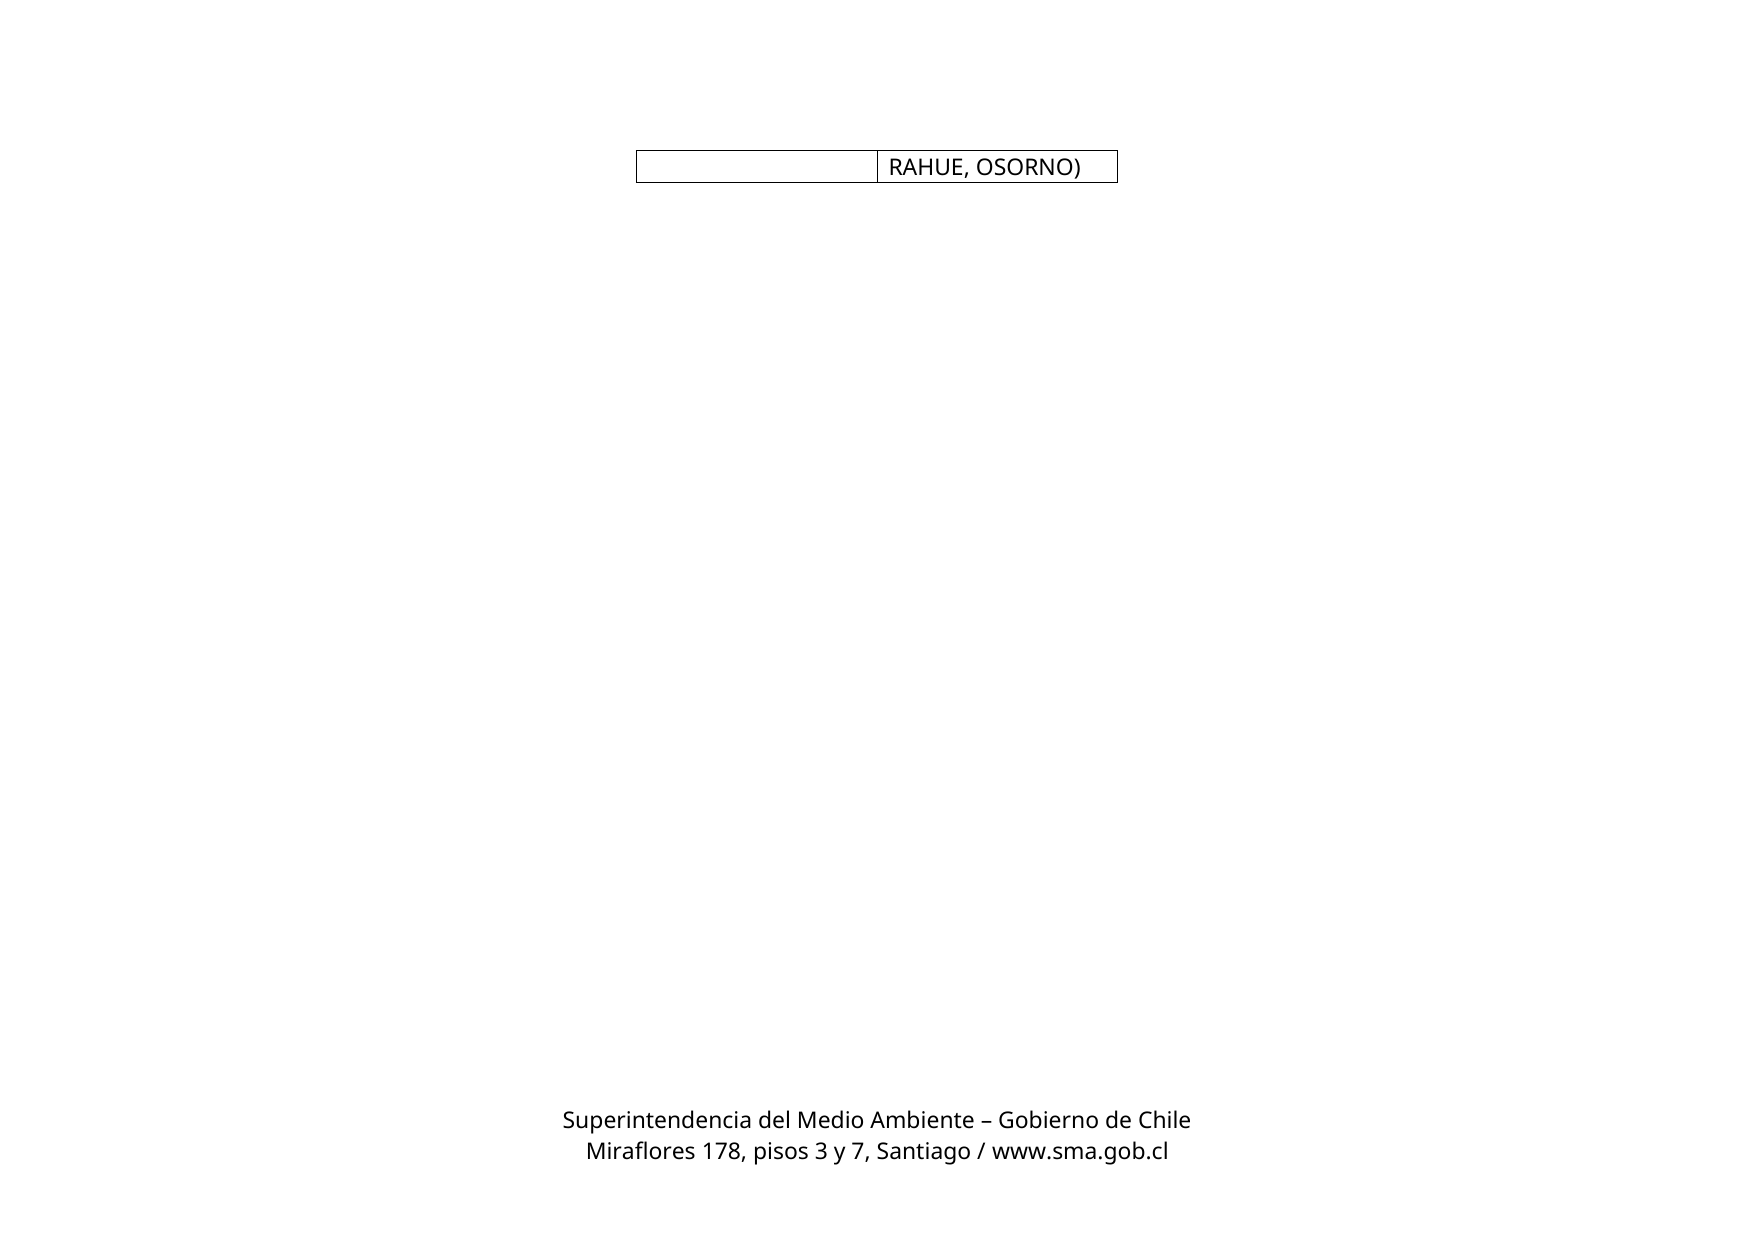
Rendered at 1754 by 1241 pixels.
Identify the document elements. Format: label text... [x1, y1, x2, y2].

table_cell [878, 151, 1117, 182]
table_cell 1 [637, 151, 877, 182]
